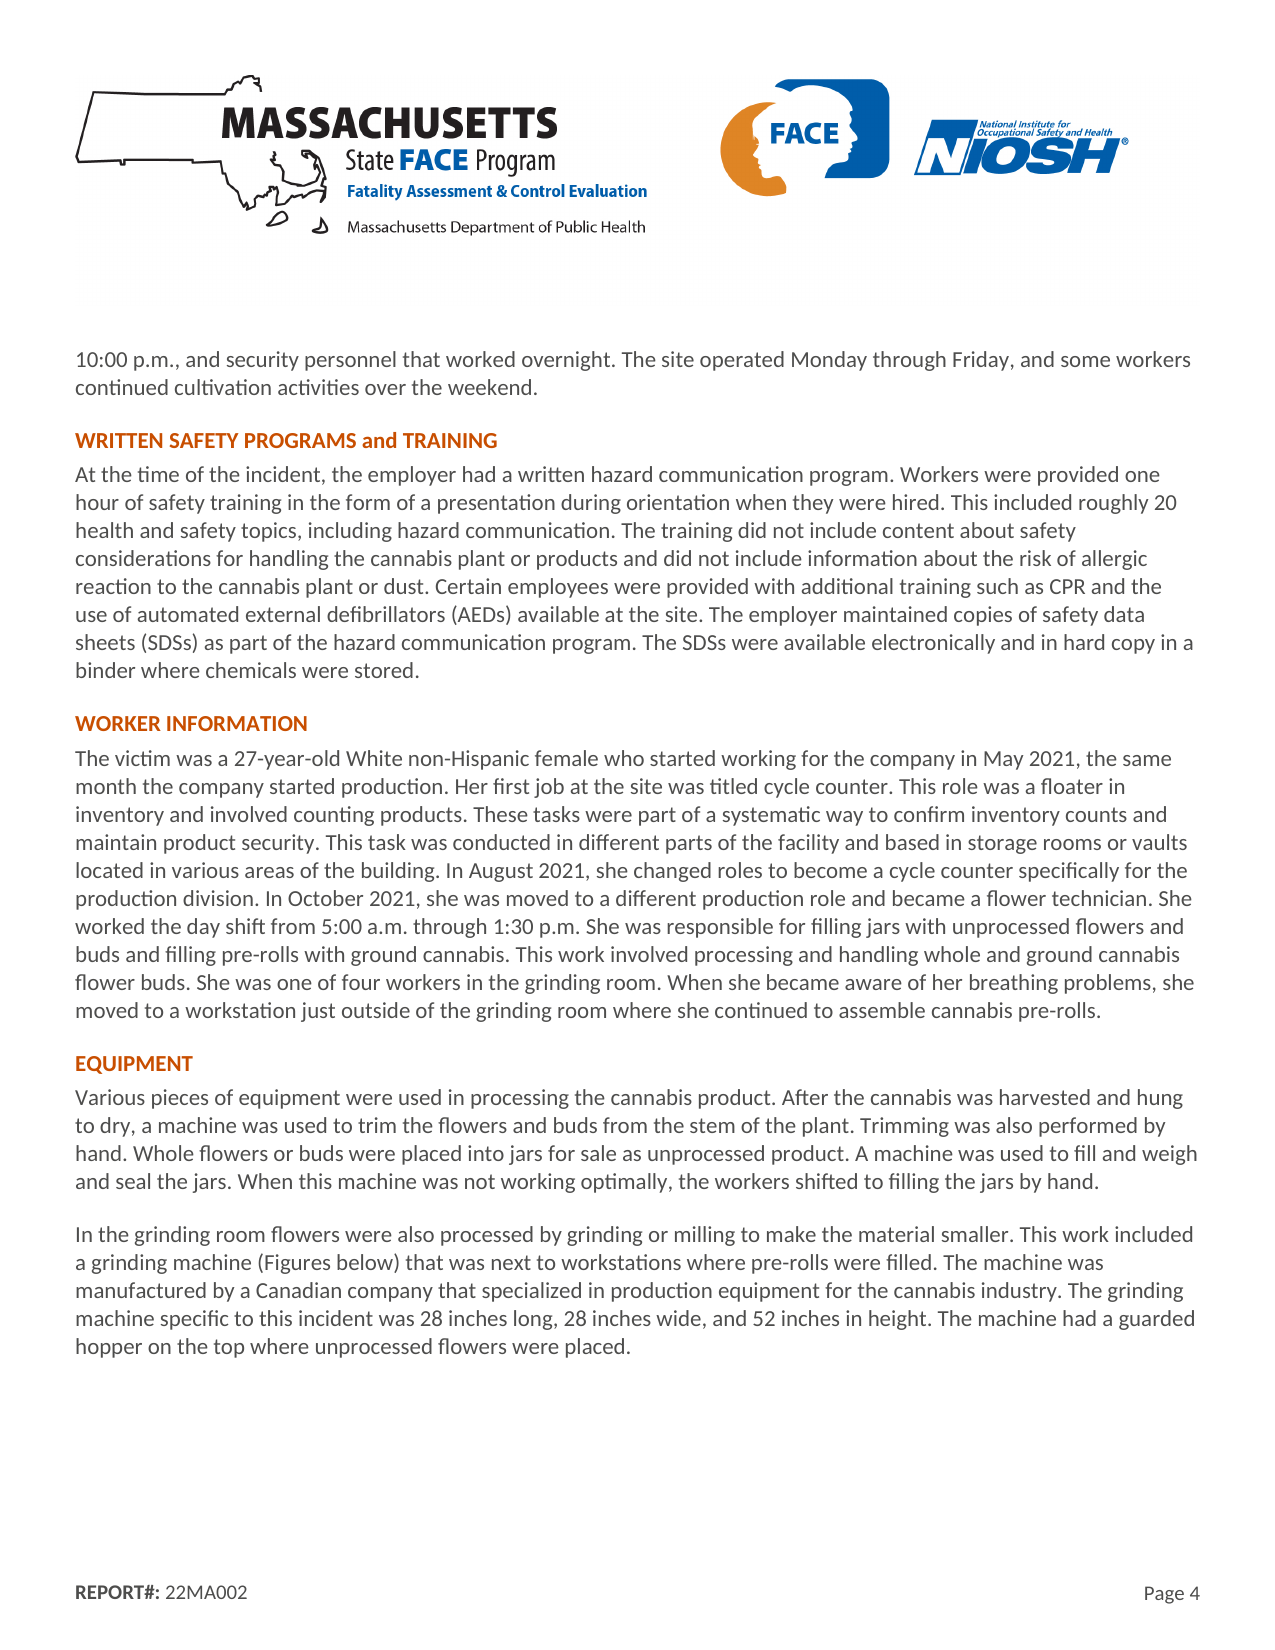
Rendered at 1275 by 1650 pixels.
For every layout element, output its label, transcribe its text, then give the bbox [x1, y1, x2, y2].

subtitle WRITTEN SAFETY PROGRAMS and TRAINING [75, 426, 1200, 454]
subtitle EQUIPMENT [75, 1049, 1200, 1077]
text The victim was a 27-year-old White non-Hispanic female who started working for the company in May 2021, the same month the company started production. Her first job at the site was titled cycle counter. This role was a floater in inventory and involved counting products. These tasks were part of a systematic way to confirm inventory counts and maintain product security. This task was conducted in different parts of the facility and based in storage rooms or vaults located in various areas of the building. In August 2021, she changed roles to become a cycle counter specifically for the production division. In October 2021, she was moved to a different production role and became a flower technician. She worked the day shift from 5:00 a.m. through 1:30 p.m. She was responsible for filling jars with unprocessed flowers and buds and filling pre-rolls with ground cannabis. This work involved processing and handling whole and ground cannabis flower buds. She was one of four workers in the grinding room. When she became aware of her breathing problems, she moved to a workstation just outside of the grinding room where she continued to assemble cannabis pre-rolls. [75, 744, 1200, 1024]
subtitle WORKER INFORMATION [75, 709, 1200, 737]
text In the grinding room flowers were also processed by grinding or milling to make the material smaller. This work included a grinding machine (Figures below) that was next to workstations where pre-rolls were filled. The machine was manufactured by a Canadian company that specialized in production equipment for the cannabis industry. The grinding machine specific to this incident was 28 inches long, 28 inches wide, and 52 inches in height. The machine had a guarded hopper on the top where unprocessed flowers were placed. [75, 1220, 1200, 1360]
text Various pieces of equipment were used in processing the cannabis product. After the cannabis was harvested and hung to dry, a machine was used to trim the flowers and buds from the stem of the plant. Trimming was also performed by hand. Whole flowers or buds were placed into jars for sale as unprocessed product. A machine was used to fill and weigh and seal the jars. When this machine was not working optimally, the workers shifted to filling the jars by hand. [75, 1083, 1200, 1195]
picture [75, 75, 1200, 306]
text At the time of the incident, the employer had a written hazard communication program. Workers were provided one hour of safety training in the form of a presentation during orientation when they were hired. This included roughly 20 health and safety topics, including hazard communication. The training did not include content about safety considerations for handling the cannabis plant or products and did not include information about the risk of allergic reaction to the cannabis plant or dust. Certain employees were provided with additional training such as CPR and the use of automated external defibrillators (AEDs) available at the site. The employer maintained copies of safety data sheets (SDSs) as part of the hazard communication program. The SDSs were available electronically and in hard copy in a binder where chemicals were stored. [75, 460, 1200, 684]
